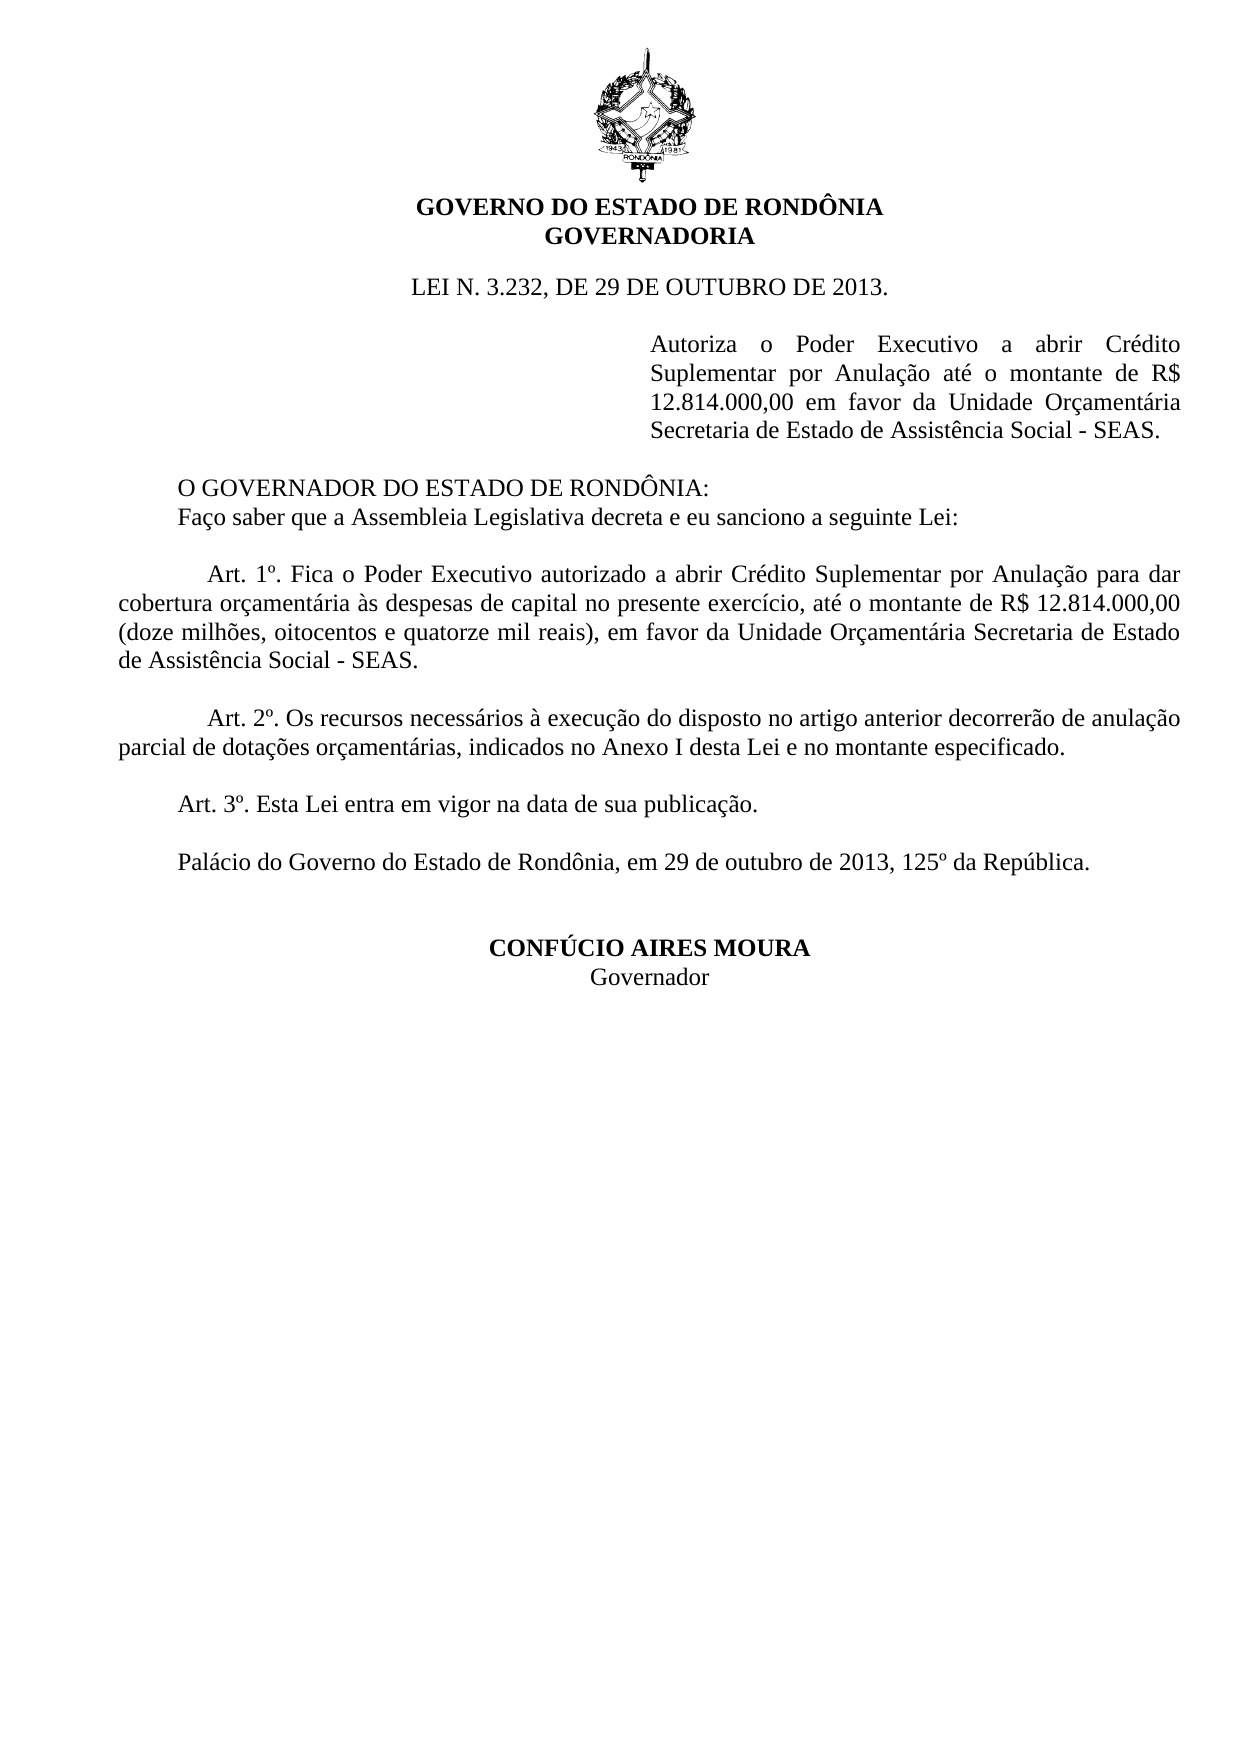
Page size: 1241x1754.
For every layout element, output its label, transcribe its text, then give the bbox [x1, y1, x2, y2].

text CONFÚCIO AIRES MOURA [118, 933, 1181, 962]
text Faço saber que a Assembleia Legislativa decreta e eu sanciono a seguinte Lei: [118, 502, 1181, 530]
text Art. 2º. Os recursos necessários à execução do disposto no artigo anterior decorrerão de anulação parcial de dotações orçamentárias, indicados no Anexo I desta Lei e no montante especificado. [118, 703, 1181, 760]
text Art. 3º. Esta Lei entra em vigor na data de sua publicação. [118, 789, 1181, 818]
text Autoriza o Poder Executivo a abrir Crédito Suplementar por Anulação até o montante de R$ 12.814.000,00 em favor da Unidade Orçamentária Secretaria de Estado de Assistência Social - SEAS. [650, 329, 1181, 444]
text Palácio do Governo do Estado de Rondônia, em 29 de outubro de 2013, 125º da República. [118, 847, 1181, 875]
subtitle LEI N. 3.232, DE 29 DE OUTUBRO DE 2013. [118, 272, 1181, 300]
text Governador [118, 962, 1181, 990]
text Art. 1º. Fica o Poder Executivo autorizado a abrir Crédito Suplementar por Anulação para dar cobertura orçamentária às despesas de capital no presente exercício, até o montante de R$ 12.814.000,00 (doze milhões, oitocentos e quatorze mil reais), em favor da Unidade Orçamentária Secretaria de Estado de Assistência Social - SEAS. [118, 559, 1181, 674]
text O GOVERNADOR DO ESTADO DE RONDÔNIA: [118, 473, 1181, 502]
